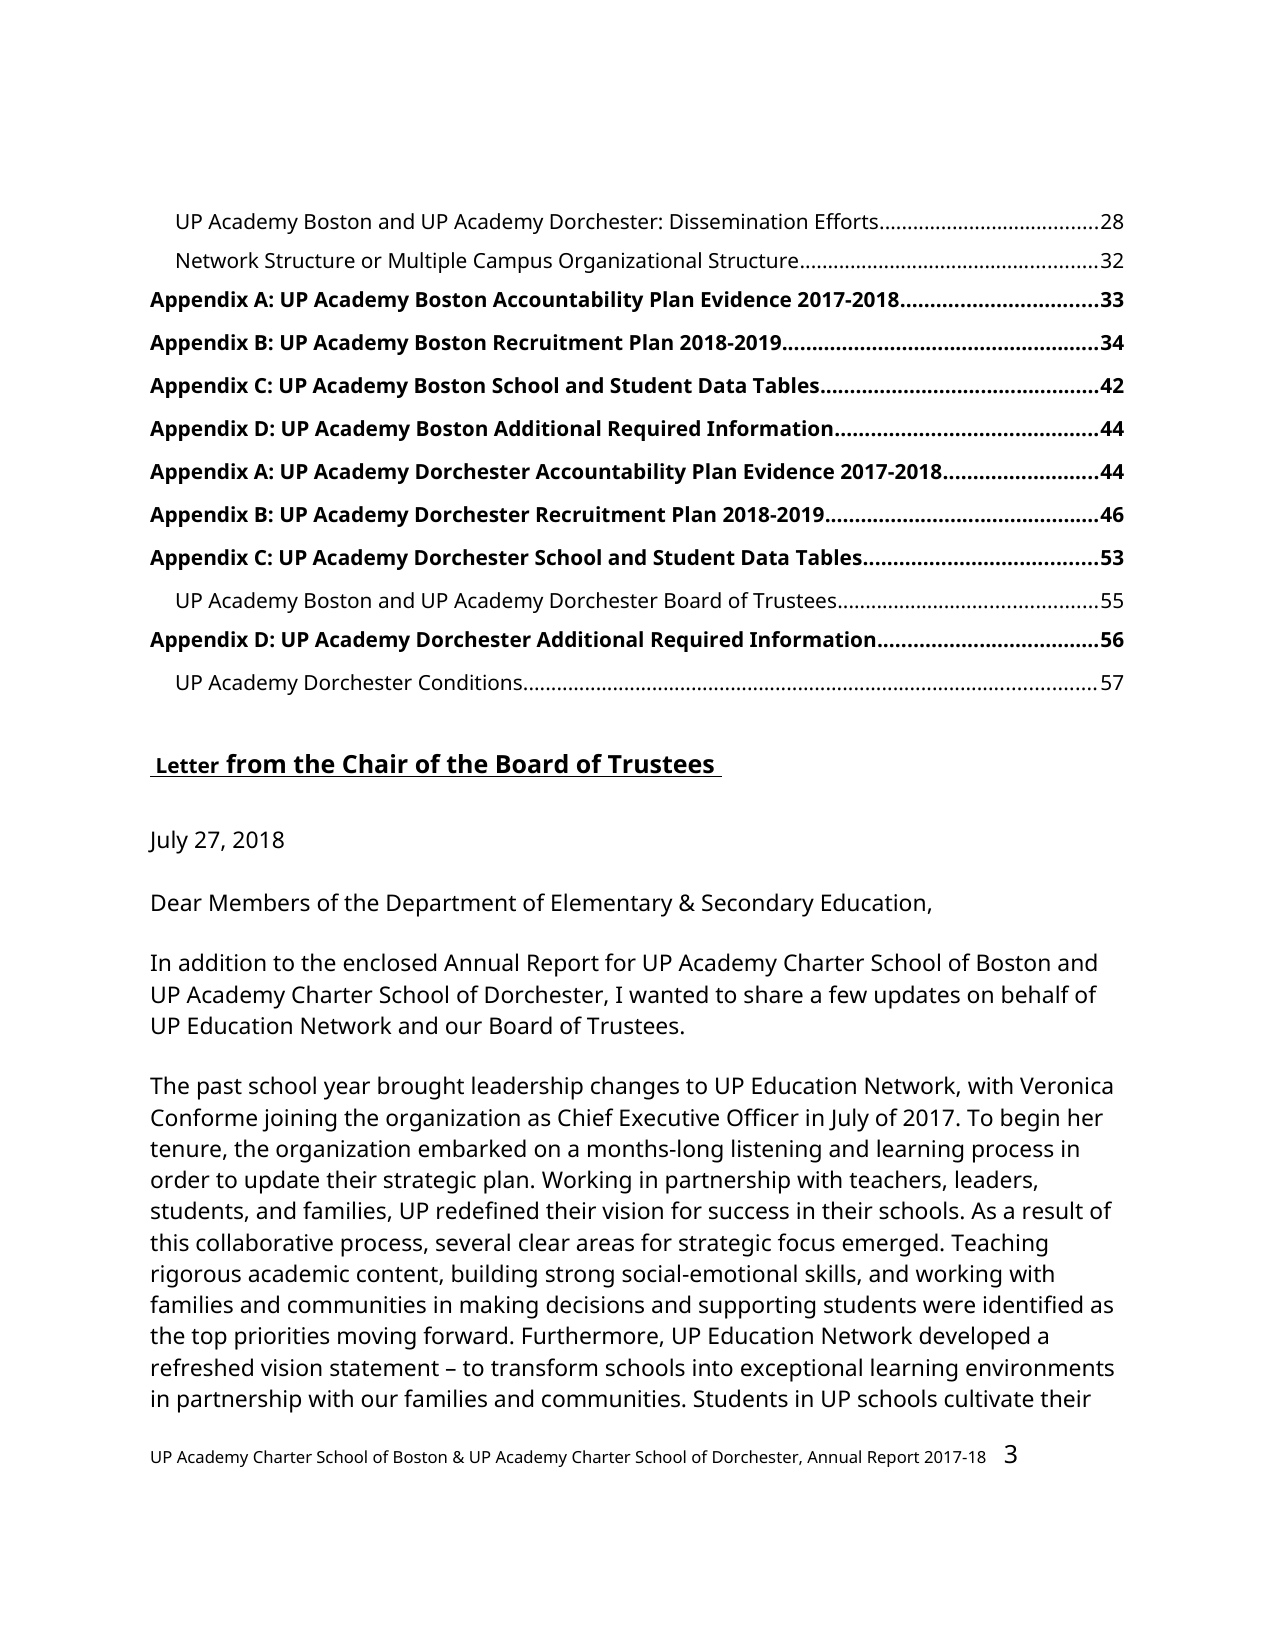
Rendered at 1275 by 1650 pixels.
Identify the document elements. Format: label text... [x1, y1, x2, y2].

text UP Academy Boston and UP Academy Dorchester: Dissemination Efforts 28 [175, 207, 1125, 236]
text Appendix A: UP Academy Dorchester Accountability Plan Evidence 2017-2018 44 [150, 457, 1125, 486]
text July 27, 2018 [150, 824, 1125, 856]
text Network Structure or Multiple Campus Organizational Structure 32 [175, 246, 1125, 275]
text In addition to the enclosed Annual Report for UP Academy Charter School of Boston and UP Academy Charter School of Dorchester, I wanted to share a few updates on behalf of UP Education Network and our Board of Trustees. [150, 947, 1125, 1041]
text Appendix D: UP Academy Dorchester Additional Required Information 56 [150, 625, 1125, 654]
text UP Academy Boston and UP Academy Dorchester Board of Trustees 55 [175, 586, 1125, 615]
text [150, 1070, 1125, 1414]
text Appendix A: UP Academy Boston Accountability Plan Evidence 2017-2018 33 [150, 285, 1125, 314]
text Appendix C: UP Academy Boston School and Student Data Tables 42 [150, 371, 1125, 400]
subtitle Letter from the Chair of the Board of Trustees [150, 747, 1125, 781]
text Appendix D: UP Academy Boston Additional Required Information 44 [150, 414, 1125, 443]
text Appendix B: UP Academy Boston Recruitment Plan 2018-2019 34 [150, 328, 1125, 357]
text Appendix C: UP Academy Dorchester School and Student Data Tables 53 [150, 543, 1125, 572]
text Dear Members of the Department of Elementary & Secondary Education, [150, 887, 1125, 918]
text UP Academy Dorchester Conditions 57 [175, 668, 1125, 697]
text Appendix B: UP Academy Dorchester Recruitment Plan 2018-2019 46 [150, 500, 1125, 529]
